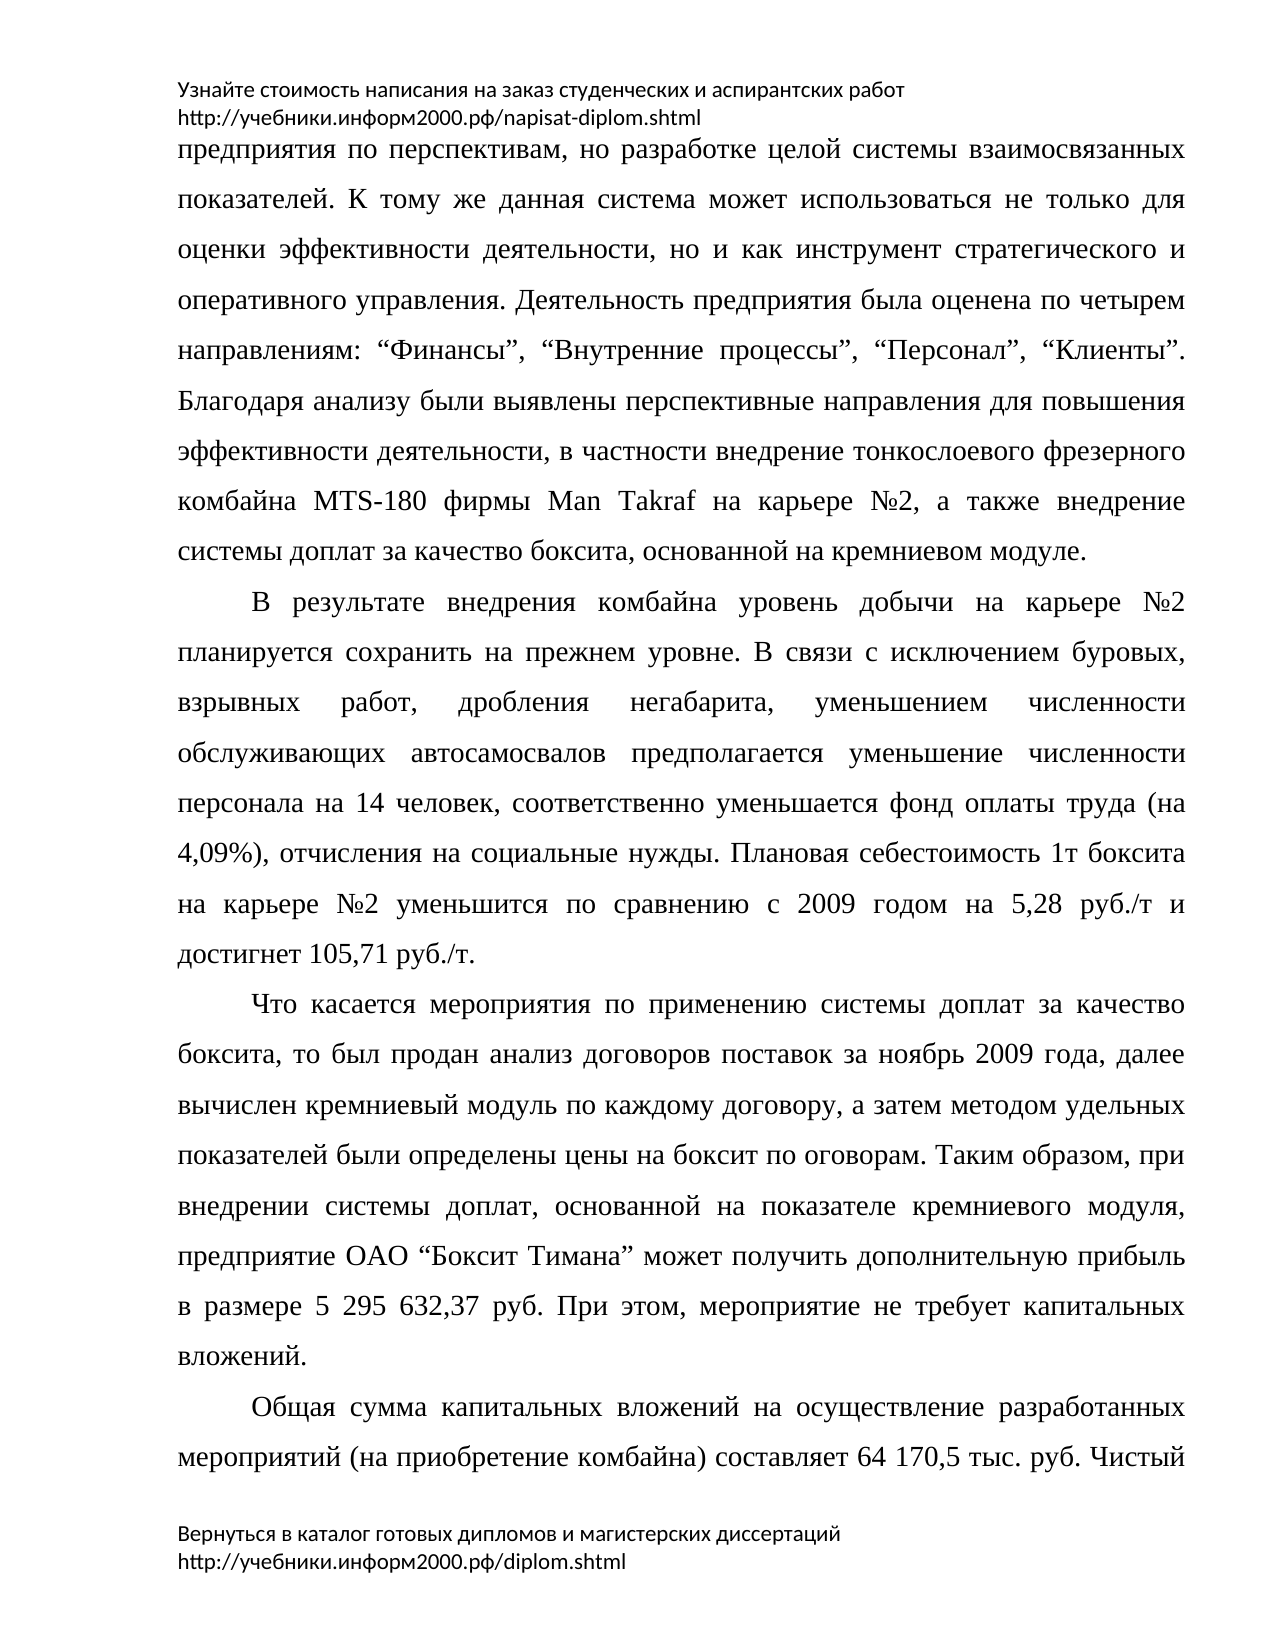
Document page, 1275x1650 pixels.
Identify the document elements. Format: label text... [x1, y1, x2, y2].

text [177, 131, 1186, 567]
text Что касается мероприятия по применению системы доплат за качество боксита, то был продан анализ договоров поставок за ноябрь 2009 года, далее вычислен кремниевый модуль по каждому договору, а затем методом удельных показателей были определены цены на боксит по оговорам. Таким образом, при внедрении системы доплат, основанной на показателе кремниевого модуля, предприятие ОАО “Боксит Тимана” может получить дополнительную прибыль в размере 5 295 632,37 руб. При этом, мероприятие не требует капитальных вложений. [177, 986, 1186, 1372]
text В результате внедрения комбайна уровень добычи на карьере №2 планируется сохранить на прежнем уровне. В связи с исключением буровых, взрывных работ, дробления негабарита, уменьшением численности обслуживающих автосамосвалов предполагается уменьшение численности персонала на 14 человек, соответственно уменьшается фонд оплаты труда (на 4,09%), отчисления на социальные нужды. Плановая себестоимость 1т боксита на карьере №2 уменьшится по сравнению с 2009 годом на 5,28 руб./т и достигнет 105,71 руб./т. [177, 584, 1186, 969]
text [177, 1389, 1186, 1473]
